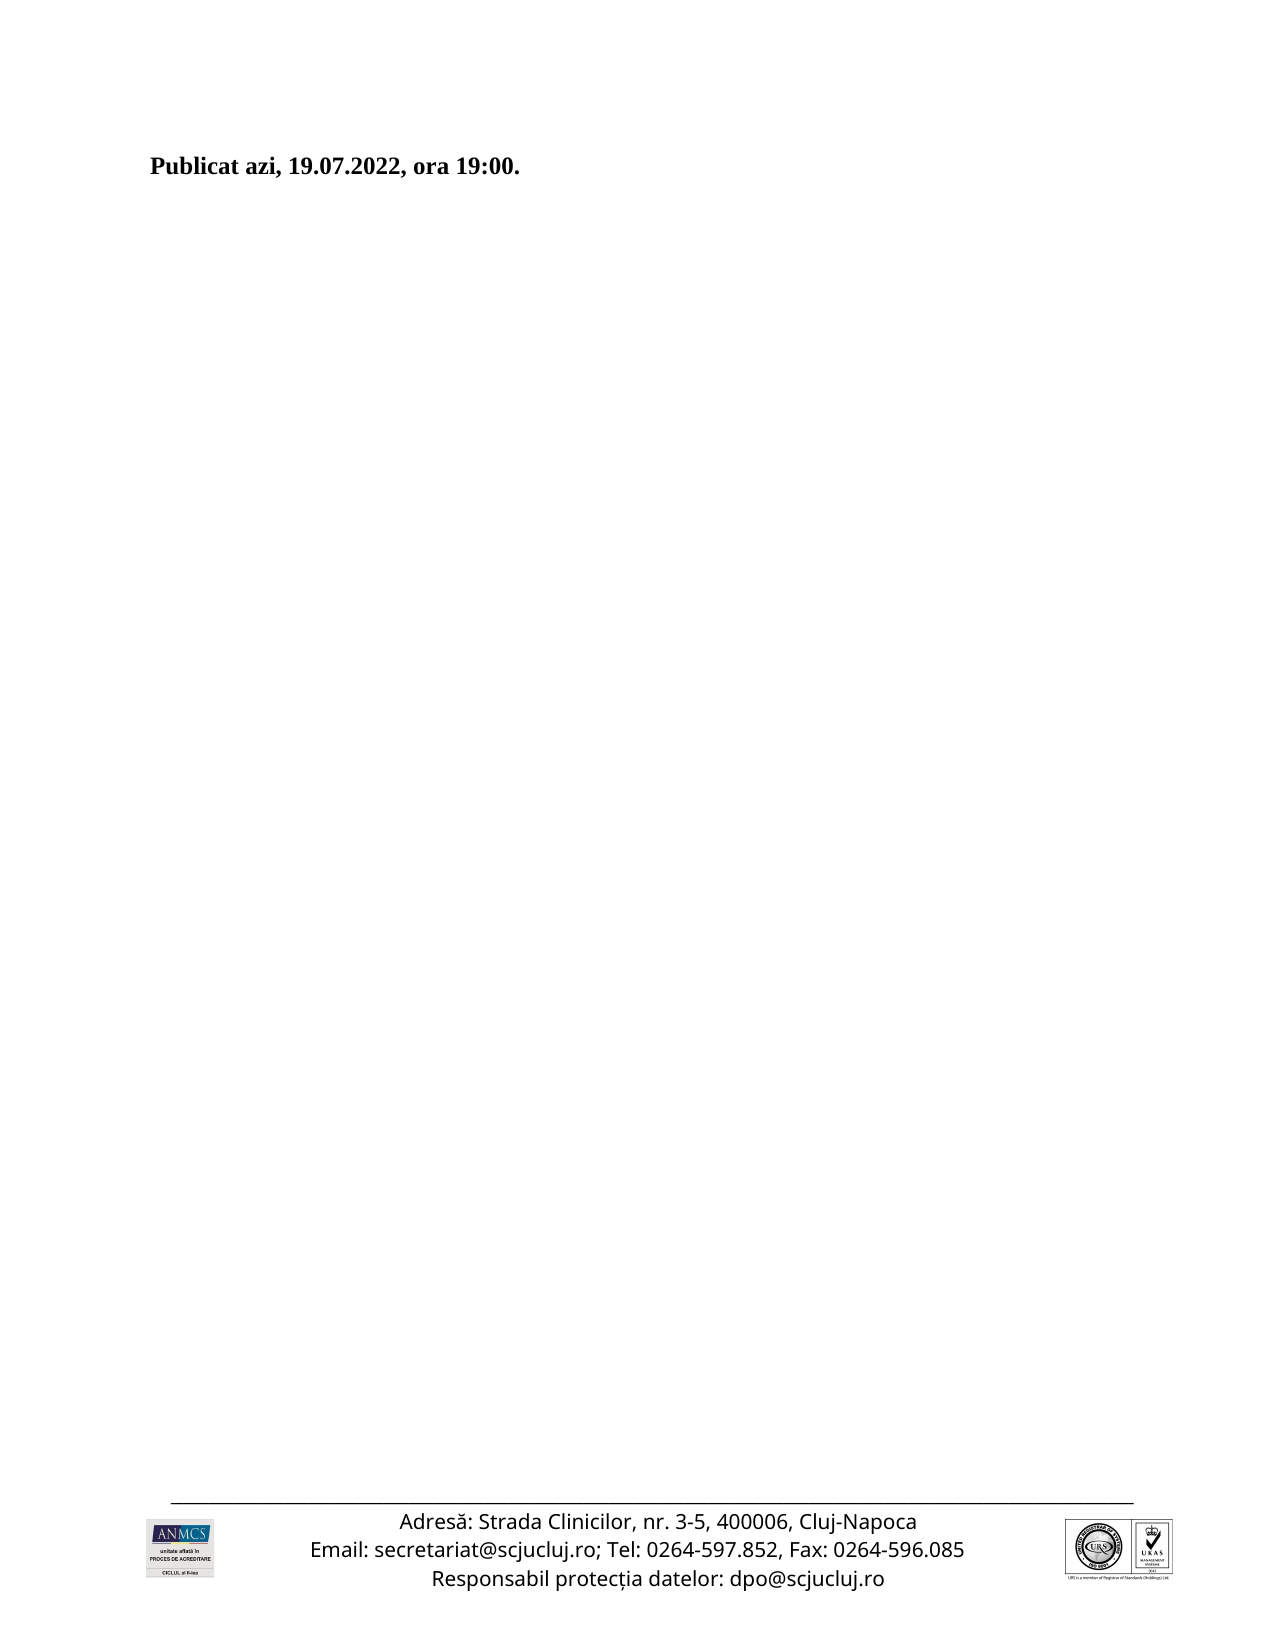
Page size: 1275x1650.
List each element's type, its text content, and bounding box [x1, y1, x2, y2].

text Publicat azi, 19.07.2022, ora 19:00. [150, 151, 1167, 180]
picture [146, 1519, 215, 1578]
picture [1065, 1519, 1173, 1580]
